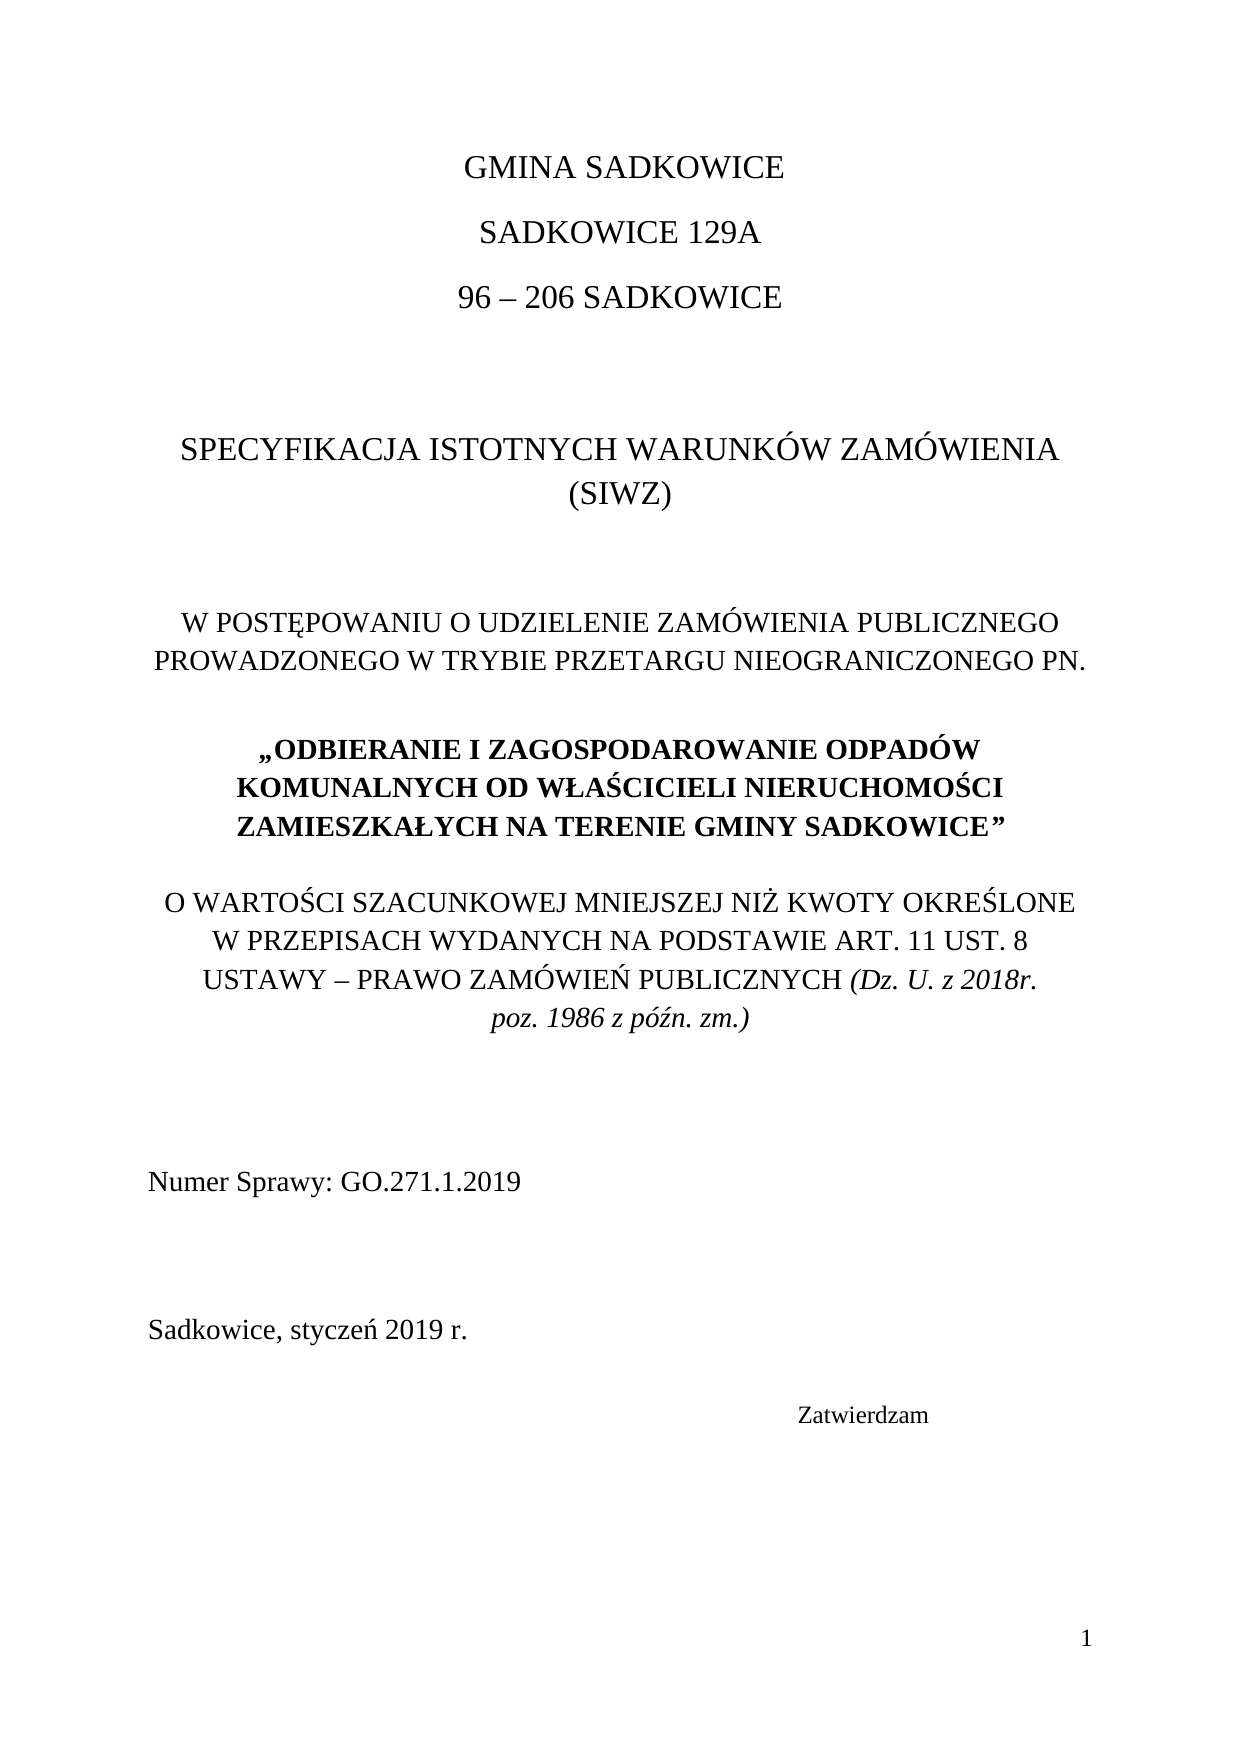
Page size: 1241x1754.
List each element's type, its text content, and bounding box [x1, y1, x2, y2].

text SPECYFIKACJA ISTOTNYCH WARUNKÓW ZAMÓWIENIA (SIWZ) [148, 429, 1093, 512]
text Zatwierdzam [797, 1401, 1093, 1429]
text W POSTĘPOWANIU O UDZIELENIE ZAMÓWIENIA PUBLICZNEGO PROWADZONEGO W TRYBIE PRZETARGU NIEOGRANICZONEGO PN. [148, 605, 1093, 677]
text O WARTOŚCI SZACUNKOWEJ MNIEJSZEJ NIŻ KWOTY OKREŚLONE W PRZEPISACH WYDANYCH NA PODSTAWIE ART. 11 UST. 8 USTAWY – PRAWO ZAMÓWIEŃ PUBLICZNYCH (Dz. U. z 2018r. poz. 1986 z późn. zm.) [148, 885, 1093, 1034]
text Numer Sprawy: GO.271.1.2019 [148, 1164, 1093, 1198]
text Sadkowice, styczeń 2019 r. [148, 1312, 1093, 1346]
text „ODBIERANIE I ZAGOSPODAROWANIE ODPADÓW KOMUNALNYCH OD WŁAŚCICIELI NIERUCHOMOŚCI ZAMIESZKAŁYCH NA TERENIE GMINY SADKOWICE” [148, 732, 1093, 842]
text SADKOWICE 129A [148, 212, 1093, 251]
text 96 – 206 SADKOWICE [148, 277, 1093, 316]
text GMINA SADKOWICE [148, 148, 1093, 186]
